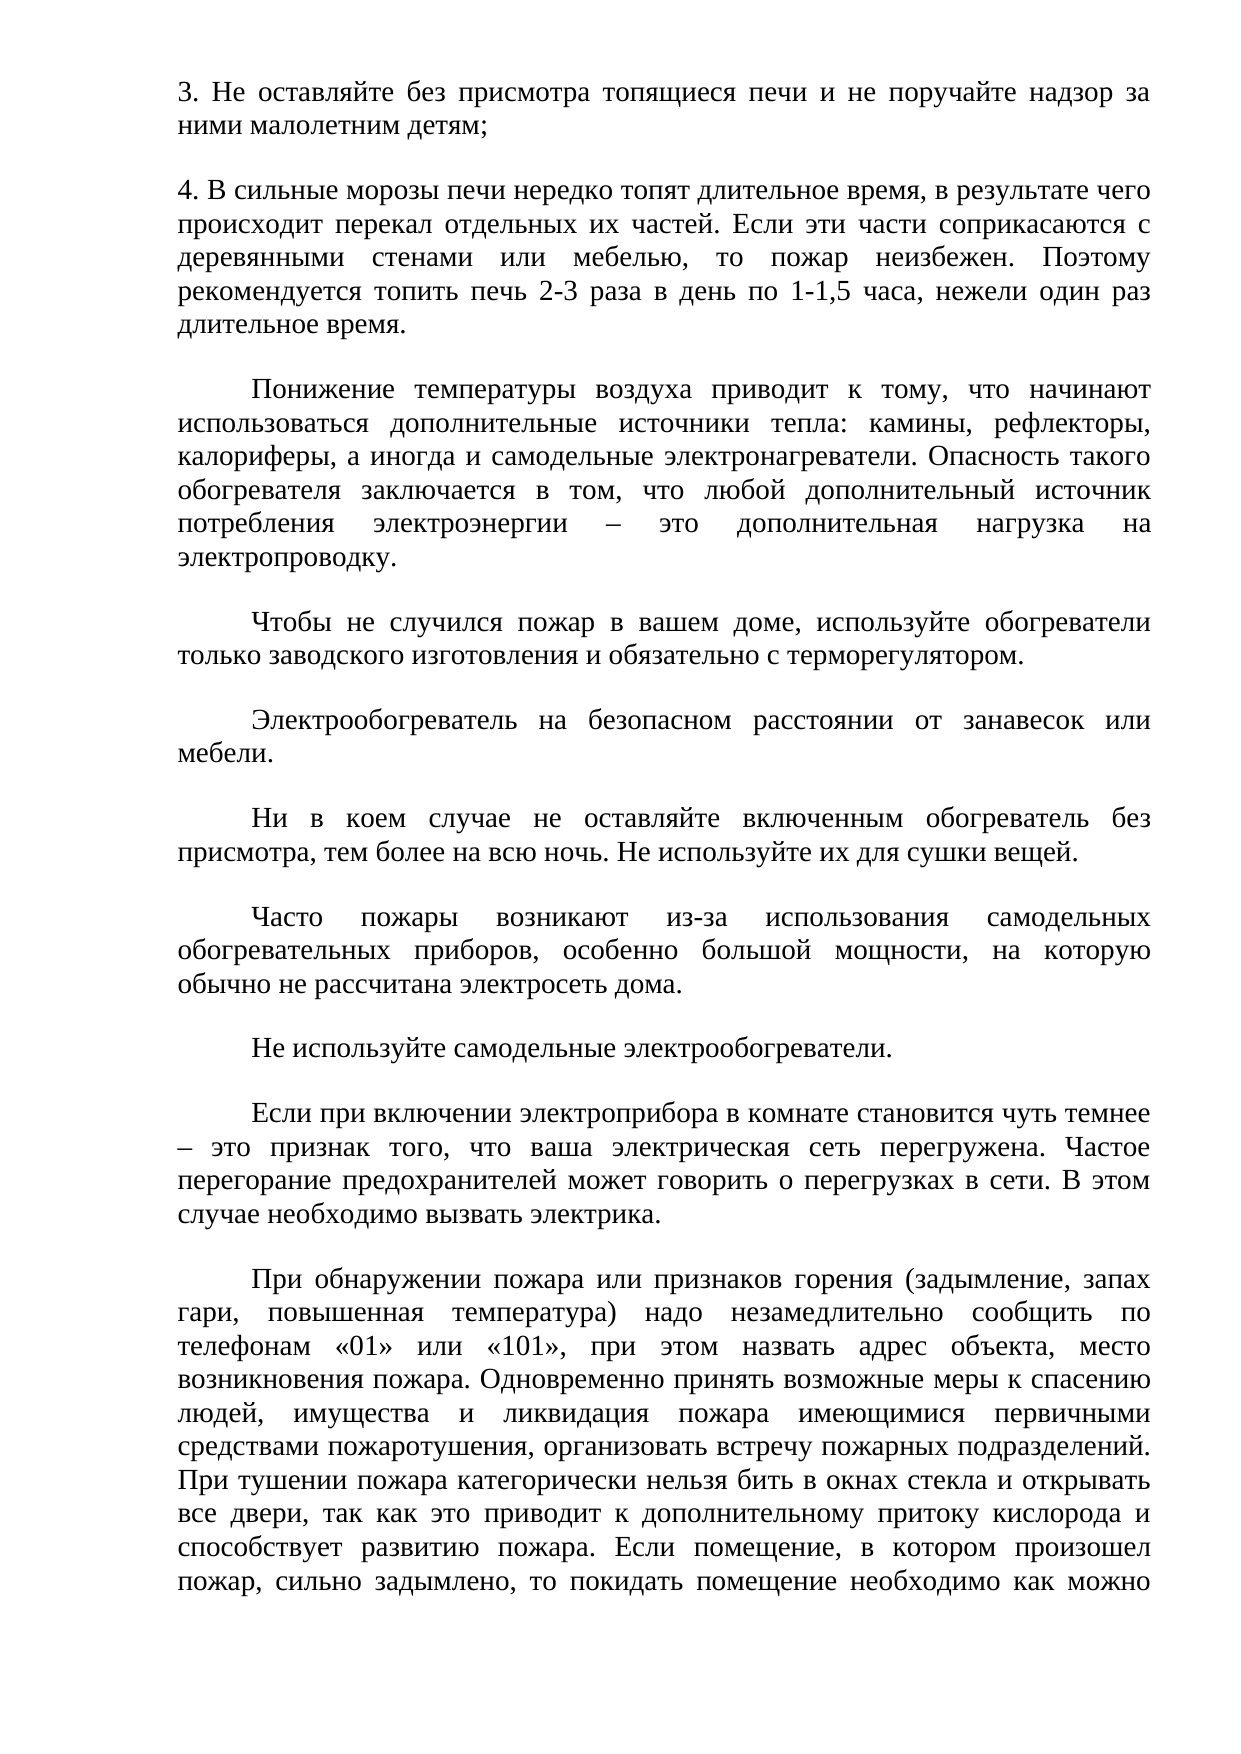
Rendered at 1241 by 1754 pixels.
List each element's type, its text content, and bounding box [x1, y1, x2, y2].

text Ни в коем случае не оставляйте включенным обогреватель без присмотра, тем более на всю ночь. Не используйте их для сушки вещей. [177, 800, 1152, 867]
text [177, 1261, 1152, 1596]
text Понижение температуры воздуха приводит к тому, что начинают использоваться дополнительные источники тепла: камины, рефлекторы, калориферы, а иногда и самодельные электронагреватели. Опасность такого обогревателя заключается в том, что любой дополнительный источник потребления электроэнергии – это дополнительная нагрузка на электропроводку. [177, 371, 1152, 572]
text Если при включении электроприбора в комнате становится чуть темнее – это признак того, что ваша электрическая сеть перегружена. Частое перегорание предохранителей может говорить о перегрузках в сети. В этом случае необходимо вызвать электрика. [177, 1095, 1152, 1229]
text Часто пожары возникают из-за использования самодельных обогревательных приборов, особенно большой мощности, на которую обычно не рассчитана электросеть дома. [177, 899, 1152, 999]
text 4. В сильные морозы печи нередко топят длительное время, в результате чего происходит перекал отдельных их частей. Если эти части соприкасаются с деревянными стенами или мебелью, то пожар неизбежен. Поэтому рекомендуется топить печь 2-3 раза в день по 1-1,5 часа, нежели один раз длительное время. [177, 172, 1152, 340]
text Электрообогреватель на безопасном расстоянии от занавесок или мебели. [177, 702, 1152, 769]
text Не используйте самодельные электрообогреватели. [177, 1031, 1152, 1064]
text 3. Не оставляйте без присмотра топящиеся печи и не поручайте надзор за ними малолетним детям; [177, 74, 1152, 141]
text Чтобы не случился пожар в вашем доме, используйте обогреватели только заводского изготовления и обязательно с терморегулятором. [177, 604, 1152, 671]
